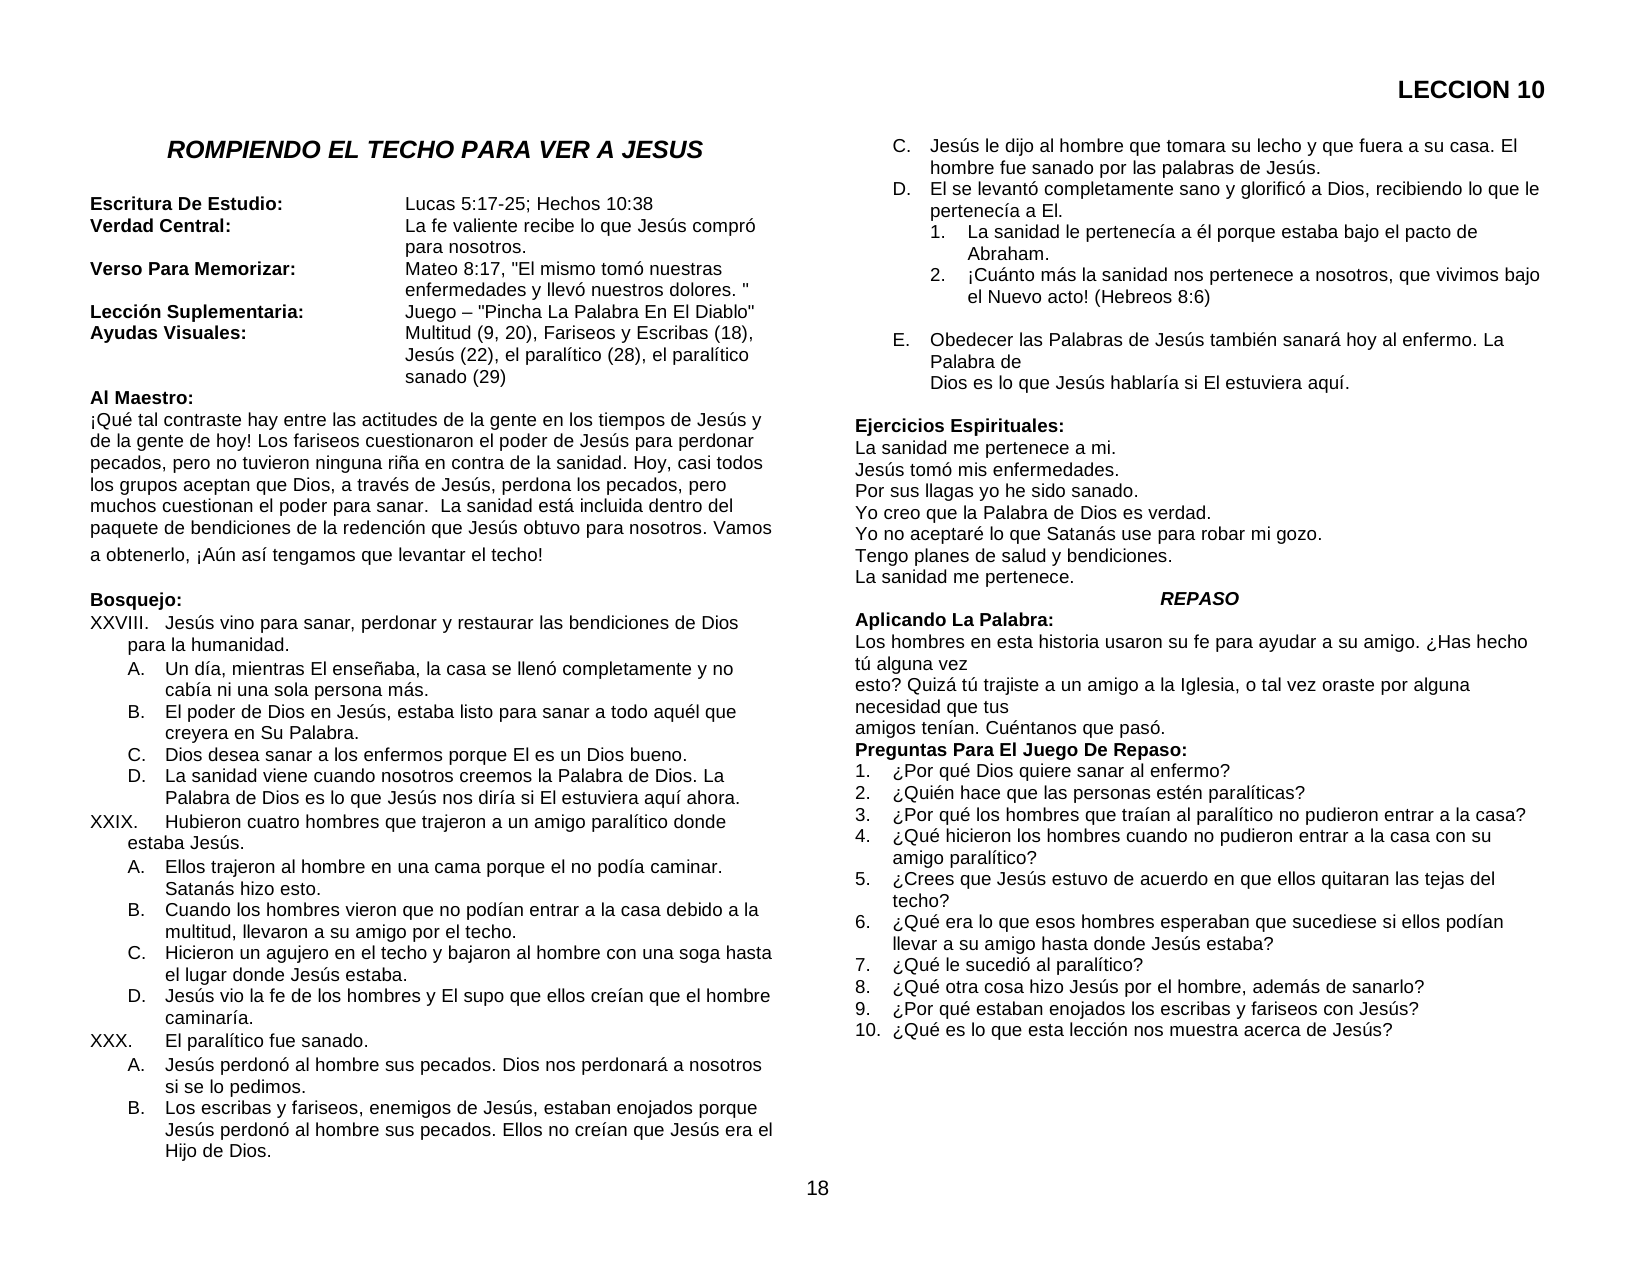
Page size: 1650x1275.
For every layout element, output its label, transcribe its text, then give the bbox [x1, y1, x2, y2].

text Al Maestro: [90, 387, 780, 409]
list ¿Por qué Dios quiere sanar al enfermo? [855, 760, 1545, 782]
text esto? Quizá tú trajiste a un amigo a la Iglesia, o tal vez oraste por alguna necesidad que tus [855, 674, 1545, 717]
text amigos tenían. Cuéntanos que pasó. [855, 717, 1545, 739]
list ¿Qué otra cosa hizo Jesús por el hombre, además de sanarlo? [855, 976, 1545, 997]
text Yo no aceptaré lo que Satanás use para robar mi gozo. [855, 523, 1545, 545]
text Tengo planes de salud y bendiciones. [855, 545, 1545, 566]
text La sanidad me pertenece a mi. [855, 437, 1545, 458]
subtitle Hubieron cuatro hombres que trajeron a un amigo paralítico donde estaba Jesús. [90, 811, 780, 854]
subtitle Jesús le dijo al hombre que tomara su lecho y que fuera a su casa. El hombre fue sanado por las palabras de Jesús. [892, 135, 1545, 178]
text La sanidad me pertenece. [855, 566, 1545, 588]
text Escritura De Estudio: Lucas 5:17-25; Hechos 10:38 [90, 193, 780, 215]
text Dios es lo que Jesús hablaría si El estuviera aquí. [855, 372, 1545, 394]
text Ejercicios Espirituales: [855, 415, 1545, 437]
list ¿Por qué estaban enojados los escribas y fariseos con Jesús? [855, 997, 1545, 1019]
subtitle La sanidad viene cuando nosotros creemos la Palabra de Dios. La Palabra de Dios es lo que Jesús nos diría si El estuviera aquí ahora. [127, 765, 780, 808]
subtitle Dios desea sanar a los enfermos porque El es un Dios bueno. [127, 744, 780, 765]
subtitle Jesús perdonó al hombre sus pecados. Dios nos perdonará a nosotros si se lo pedimos. [127, 1054, 780, 1097]
text Verdad Central: La fe valiente recibe lo que Jesús compró para nosotros. [90, 215, 780, 258]
list ¿Qué era lo que esos hombres esperaban que sucediese si ellos podían llevar a su amigo hasta donde Jesús estaba? [855, 911, 1545, 954]
text Aplicando La Palabra: [855, 609, 1545, 631]
subtitle El poder de Dios en Jesús, estaba listo para sanar a todo aquél que creyera en Su Palabra. [127, 701, 780, 744]
text Yo creo que la Palabra de Dios es verdad. [855, 502, 1545, 523]
text Preguntas Para El Juego De Repaso: [855, 739, 1545, 760]
text Por sus llagas yo he sido sanado. [855, 480, 1545, 502]
subtitle Un día, mientras El enseñaba, la casa se llenó completamente y no cabía ni una sola persona más. [127, 658, 780, 701]
text ¡Qué tal contraste hay entre las actitudes de la gente en los tiempos de Jesús y de la gente de hoy! Los fariseos cuestionaron el poder de Jesús para perdonar pecados, pero no tuvieron ninguna riña en contra de la sanidad. Hoy, casi todos los grupos aceptan que Dios, a través de Jesús, perdona los pecados, pero muchos cuestionan el poder para sanar. La sanidad está incluida dentro del paquete de bendiciones de la redención que Jesús obtuvo para nosotros. Vamos a obtenerlo, ¡Aún así tengamos que levantar el techo! [90, 409, 780, 567]
subtitle Jesús vio la fe de los hombres y El supo que ellos creían que el hombre caminaría. [127, 985, 780, 1028]
subtitle Cuando los hombres vieron que no podían entrar a la casa debido a la multitud, llevaron a su amigo por el techo. [127, 899, 780, 942]
subtitle Los escribas y fariseos, enemigos de Jesús, estaban enojados porque Jesús perdonó al hombre sus pecados. Ellos no creían que Jesús era el Hijo de Dios. [127, 1097, 780, 1162]
text ROMPIENDO EL TECHO PARA VER A JESUS [90, 135, 780, 164]
subtitle Obedecer las Palabras de Jesús también sanará hoy al enfermo. La Palabra de [892, 329, 1545, 372]
text Jesús tomó mis enfermedades. [855, 458, 1545, 480]
subtitle El paralítico fue sanado. [90, 1030, 780, 1052]
subtitle Jesús vino para sanar, perdonar y restaurar las bendiciones de Dios para la humanidad. [90, 612, 780, 656]
list ¿Qué es lo que esta lección nos muestra acerca de Jesús? [855, 1019, 1545, 1041]
text Los hombres en esta historia usaron su fe para ayudar a su amigo. ¿Has hecho tú alguna vez [855, 631, 1545, 674]
list ¿Por qué los hombres que traían al paralítico no pudieron entrar a la casa? [855, 803, 1545, 825]
subtitle ¡Cuánto más la sanidad nos pertenece a nosotros, que vivimos bajo el Nuevo acto! (Hebreos 8:6) [930, 264, 1545, 307]
text Bosquejo: [90, 589, 780, 610]
text Lección Suplementaria: Juego – "Pincha La Palabra En El Diablo" [90, 301, 780, 322]
text REPASO [855, 588, 1545, 609]
subtitle La sanidad le pertenecía a él porque estaba bajo el pacto de Abraham. [930, 221, 1545, 264]
subtitle Hicieron un agujero en el techo y bajaron al hombre con una soga hasta el lugar donde Jesús estaba. [127, 942, 780, 985]
list ¿Quién hace que las personas estén paralíticas? [855, 782, 1545, 803]
subtitle Ellos trajeron al hombre en una cama porque el no podía caminar. Satanás hizo esto. [127, 856, 780, 899]
text Ayudas Visuales: Multitud (9, 20), Fariseos y Escribas (18), Jesús (22), el paralítico (28), el paralítico sanado (29) [90, 322, 780, 387]
text Verso Para Memorizar: Mateo 8:17, "El mismo tomó nuestras enfermedades y llevó nuestros dolores. " [90, 258, 780, 301]
list ¿Crees que Jesús estuvo de acuerdo en que ellos quitaran las tejas del techo? [855, 868, 1545, 911]
list ¿Qué hicieron los hombres cuando no pudieron entrar a la casa con su amigo paralítico? [855, 825, 1545, 868]
list ¿Qué le sucedió al paralítico? [855, 954, 1545, 976]
subtitle El se levantó completamente sano y glorificó a Dios, recibiendo lo que le pertenecía a El. [892, 178, 1545, 221]
